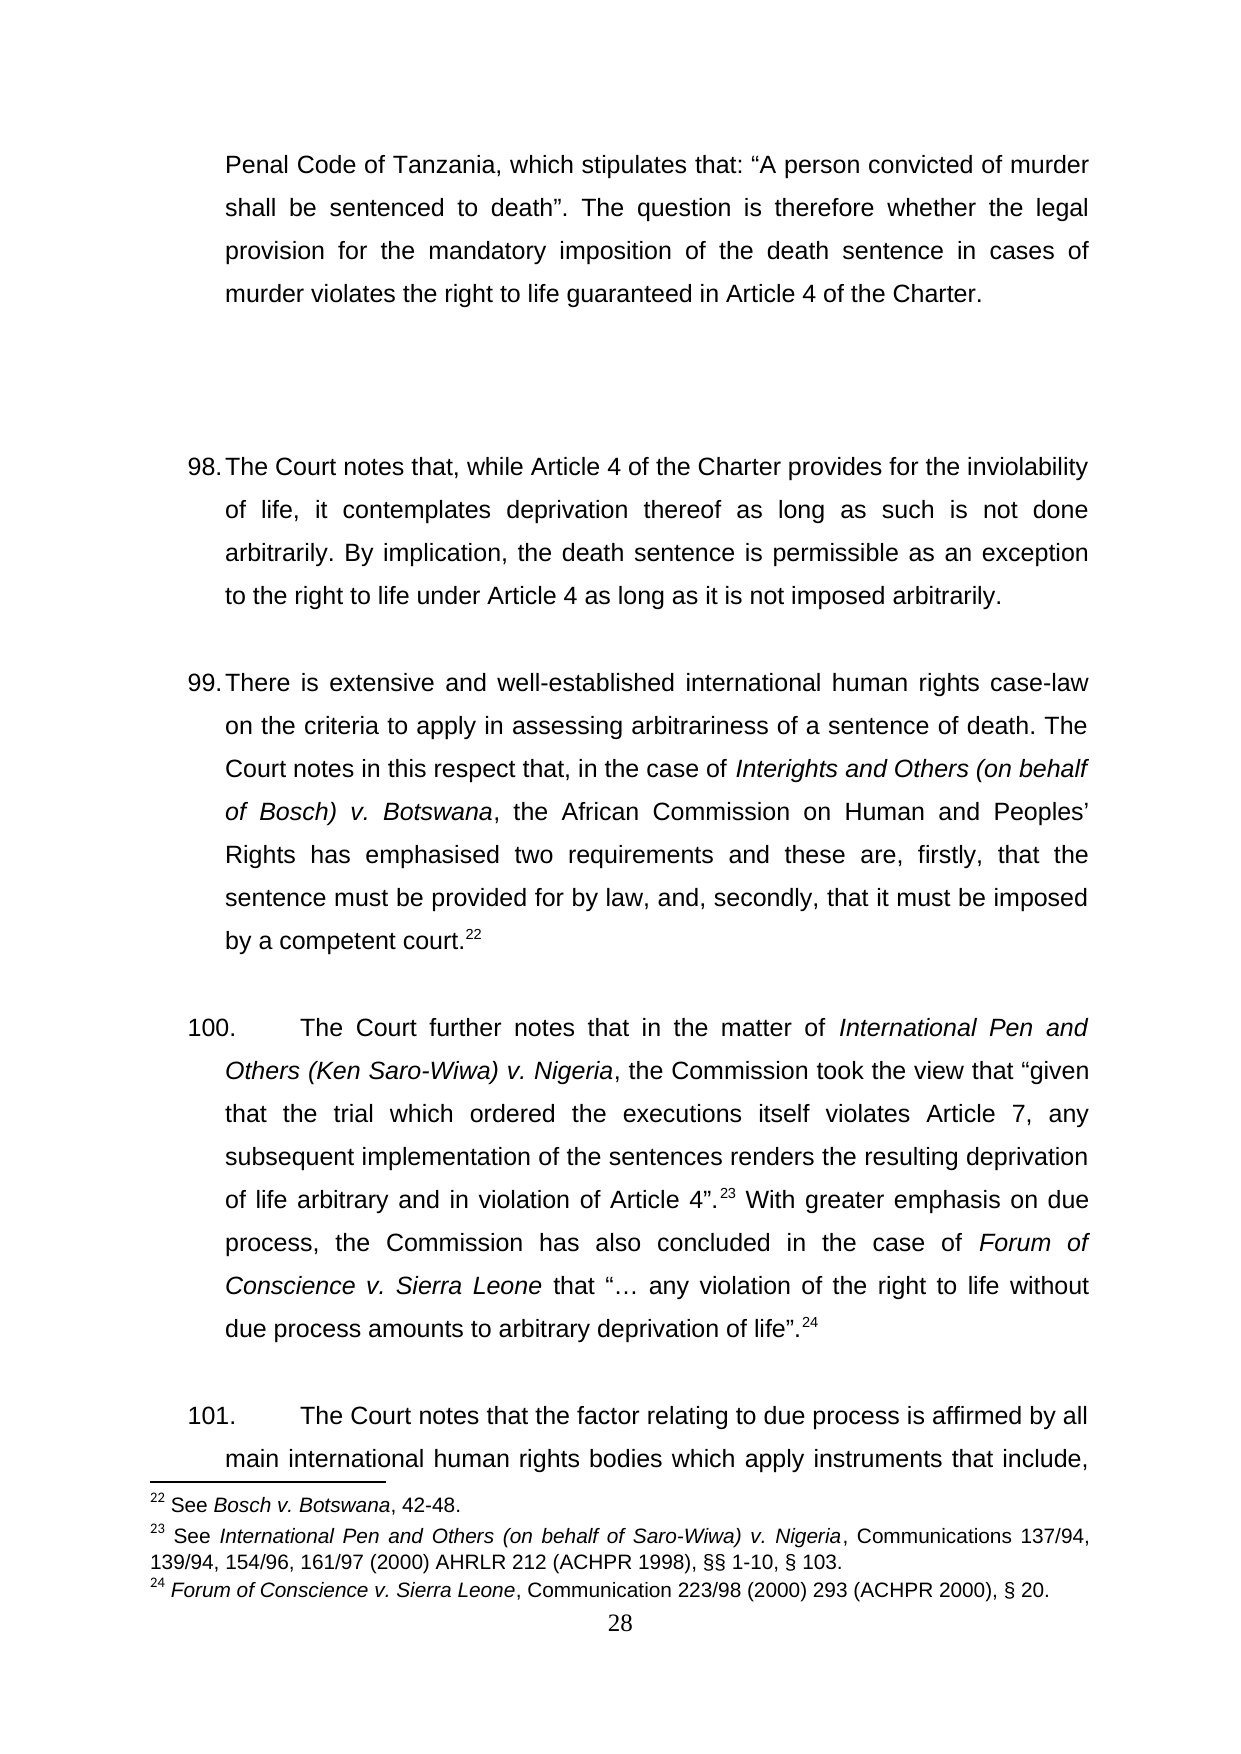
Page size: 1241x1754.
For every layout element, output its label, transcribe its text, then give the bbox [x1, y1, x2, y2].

list There is extensive and well-established international human rights case-law on the criteria to apply in assessing arbitrariness of a sentence of death. The Court notes in this respect that, in the case of Interights and Others (on behalf of Bosch) v. Botswana, the African Commission on Human and Peoples’ Rights has emphasised two requirements and these are, firstly, that the sentence must be provided for by law, and, secondly, that it must be imposed by a competent court. [187, 667, 1090, 955]
list The Court notes that, while Article 4 of the Charter provides for the inviolability of life, it contemplates deprivation thereof as long as such is not done arbitrarily. By implication, the death sentence is permissible as an exception to the right to life under Article 4 as long as it is not imposed arbitrarily. [187, 452, 1090, 610]
list The Court further notes that in the matter of International Pen and Others (Ken Saro-Wiwa) v. Nigeria, the Commission took the view that “given that the trial which ordered the executions itself violates Article 7, any subsequent implementation of the sentences renders the resulting deprivation of life arbitrary and in violation of Article 4”. With greater emphasis on due process, the Commission has also concluded in the case of Forum of Conscience v. Sierra Leone that “… any violation of the right to life without due process amounts to arbitrary deprivation of life”. [187, 1012, 1090, 1343]
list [187, 1401, 1090, 1472]
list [187, 150, 1090, 308]
